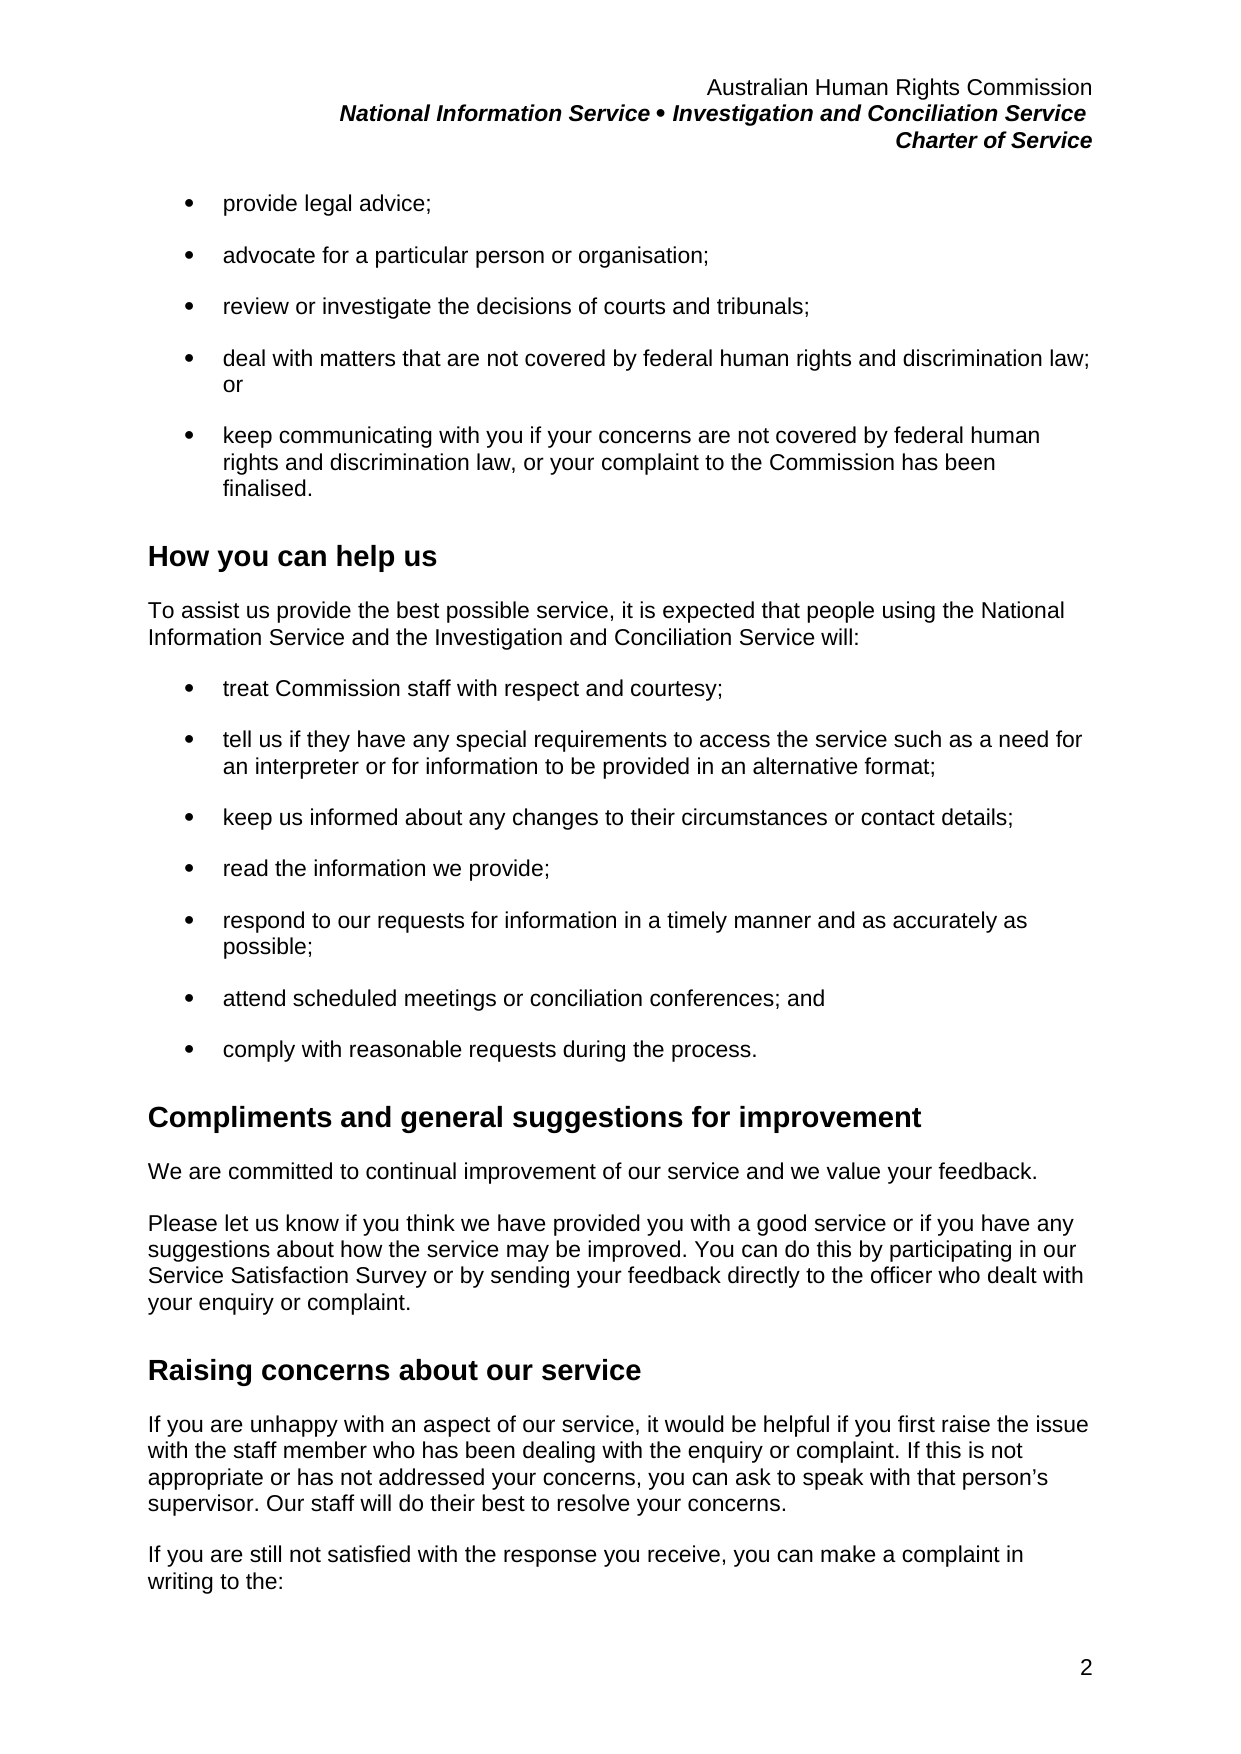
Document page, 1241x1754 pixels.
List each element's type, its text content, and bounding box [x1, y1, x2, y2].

list tell us if they have any special requirements to access the service such as a need for an interpreter or for information to be provided in an alternative format; [185, 726, 1092, 779]
subtitle Raising concerns about our service [148, 1352, 1092, 1386]
list advocate for a particular person or organisation; [185, 242, 1092, 268]
list provide legal advice; [185, 190, 1092, 217]
subtitle How you can help us [148, 539, 1092, 572]
list respond to our requests for information in a timely manner and as accurately as possible; [185, 907, 1092, 959]
list attend scheduled meetings or conciliation conferences; and [185, 984, 1092, 1011]
text If you are still not satisfied with the response you receive, you can make a complaint in writing to the: [148, 1541, 1092, 1621]
list treat Commission staff with respect and courtesy; [185, 675, 1092, 701]
text To assist us provide the best possible service, it is expected that people using the National Information Service and the Investigation and Conciliation Service will: [148, 597, 1092, 650]
text We are committed to continual improvement of our service and we value your feedback. [148, 1158, 1092, 1184]
list read the information we provide; [185, 855, 1092, 882]
list review or investigate the decisions of courts and tribunals; [185, 293, 1092, 319]
list keep communicating with you if your concerns are not covered by federal human rights and discrimination law, or your complaint to the Commission has been finalised. [185, 422, 1092, 501]
list deal with matters that are not covered by federal human rights and discrimination law; or [185, 344, 1092, 397]
text Please let us know if you think we have provided you with a good service or if you have any suggestions about how the service may be improved. You can do this by participating in our Service Satisfaction Survey or by sending your feedback directly to the officer who dealt with your enquiry or complaint. [148, 1209, 1092, 1315]
subtitle Compliments and general suggestions for improvement [148, 1100, 1092, 1133]
text If you are unhappy with an aspect of our service, it would be helpful if you first raise the issue with the staff member who has been dealing with the enquiry or complaint. If this is not appropriate or has not addressed your concerns, you can ask to speak with that person’s supervisor. Our staff will do their best to resolve your concerns. [148, 1411, 1092, 1516]
list comply with reasonable requests during the process. [185, 1036, 1092, 1062]
list keep us informed about any changes to their circumstances or contact details; [185, 804, 1092, 830]
